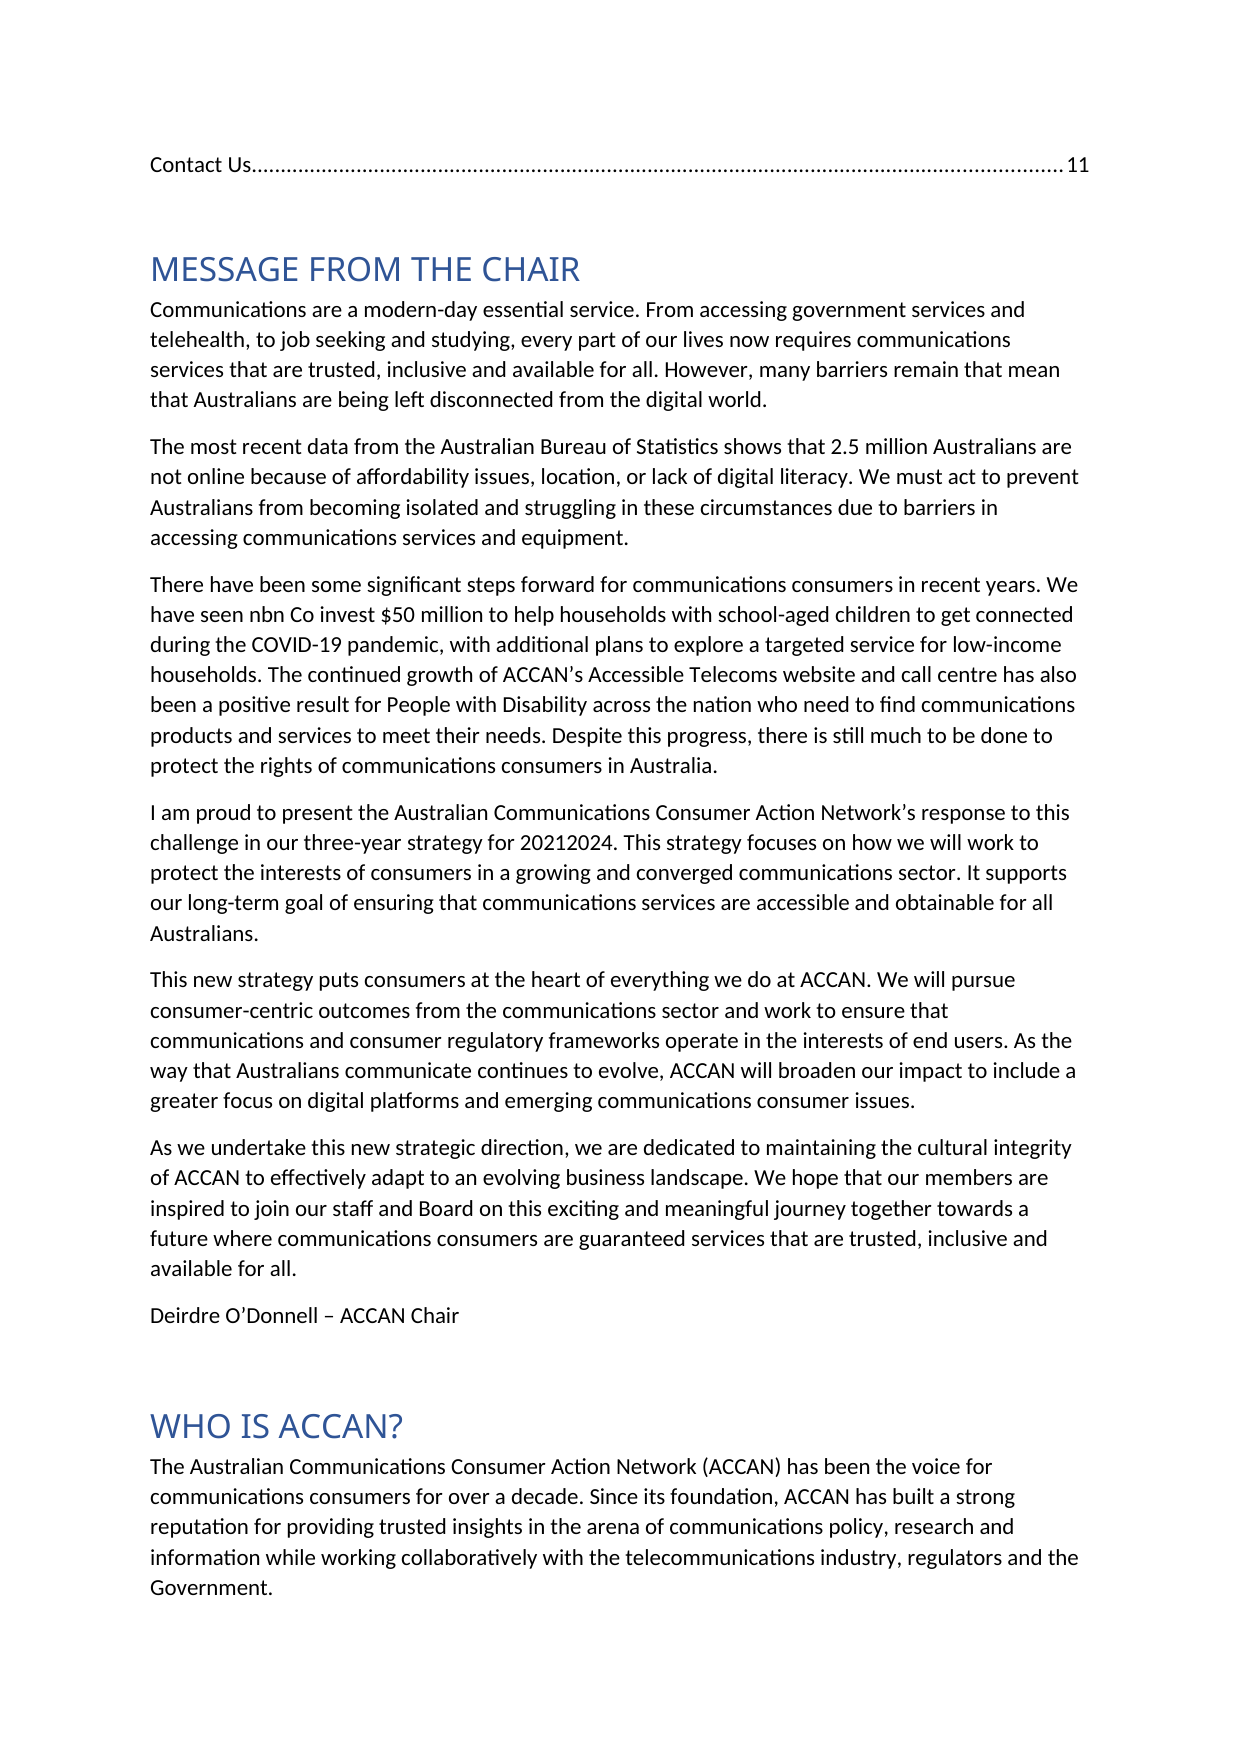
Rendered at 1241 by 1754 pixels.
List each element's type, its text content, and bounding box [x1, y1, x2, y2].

text The Australian Communications Consumer Action Network (ACCAN) has been the voice for communications consumers for over a decade. Since its foundation, ACCAN has built a strong reputation for providing trusted insights in the arena of communications policy, research and information while working collaboratively with the telecommunications industry, regulators and the Government. [150, 1452, 1090, 1601]
text The most recent data from the Australian Bureau of Statistics shows that 2.5 million Australians are not online because of affordability issues, location, or lack of digital literacy. We must act to prevent Australians from becoming isolated and struggling in these circumstances due to barriers in accessing communications services and equipment. [150, 432, 1090, 551]
text Deirdre O’Donnell – ACCAN Chair [150, 1301, 1090, 1329]
text I am proud to present the Australian Communications Consumer Action Network’s response to this challenge in our three-year strategy for 20212024. This strategy focuses on how we will work to protect the interests of consumers in a growing and converged communications sector. It supports our long-term goal of ensuring that communications services are accessible and obtainable for all Australians. [150, 798, 1090, 947]
subtitle WHO IS ACCAN? [150, 1403, 1090, 1448]
text Communications are a modern-day essential service. From accessing government services and telehealth, to job seeking and studying, every part of our lives now requires communications services that are trusted, inclusive and available for all. However, many barriers remain that mean that Australians are being left disconnected from the digital world. [150, 295, 1090, 413]
text This new strategy puts consumers at the heart of everything we do at ACCAN. We will pursue consumer-centric outcomes from the communications sector and work to ensure that communications and consumer regulatory frameworks operate in the interests of end users. As the way that Australians communicate continues to evolve, ACCAN will broaden our impact to include a greater focus on digital platforms and emerging communications consumer issues. [150, 966, 1090, 1114]
subtitle MESSAGE FROM THE CHAIR [150, 246, 1090, 291]
text As we undertake this new strategic direction, we are dedicated to maintaining the cultural integrity of ACCAN to effectively adapt to an evolving business landscape. We hope that our members are inspired to join our staff and Board on this exciting and meaningful journey together towards a future where communications consumers are guaranteed services that are trusted, inclusive and available for all. [150, 1133, 1090, 1282]
text There have been some significant steps forward for communications consumers in recent years. We have seen nbn Co invest $50 million to help households with school-aged children to get connected during the COVID-19 pandemic, with additional plans to explore a targeted service for low-income households. The continued growth of ACCAN’s Accessible Telecoms website and call centre has also been a positive result for People with Disability across the nation who need to find communications products and services to meet their needs. Despite this progress, there is still much to be done to protect the rights of communications consumers in Australia. [150, 570, 1090, 779]
